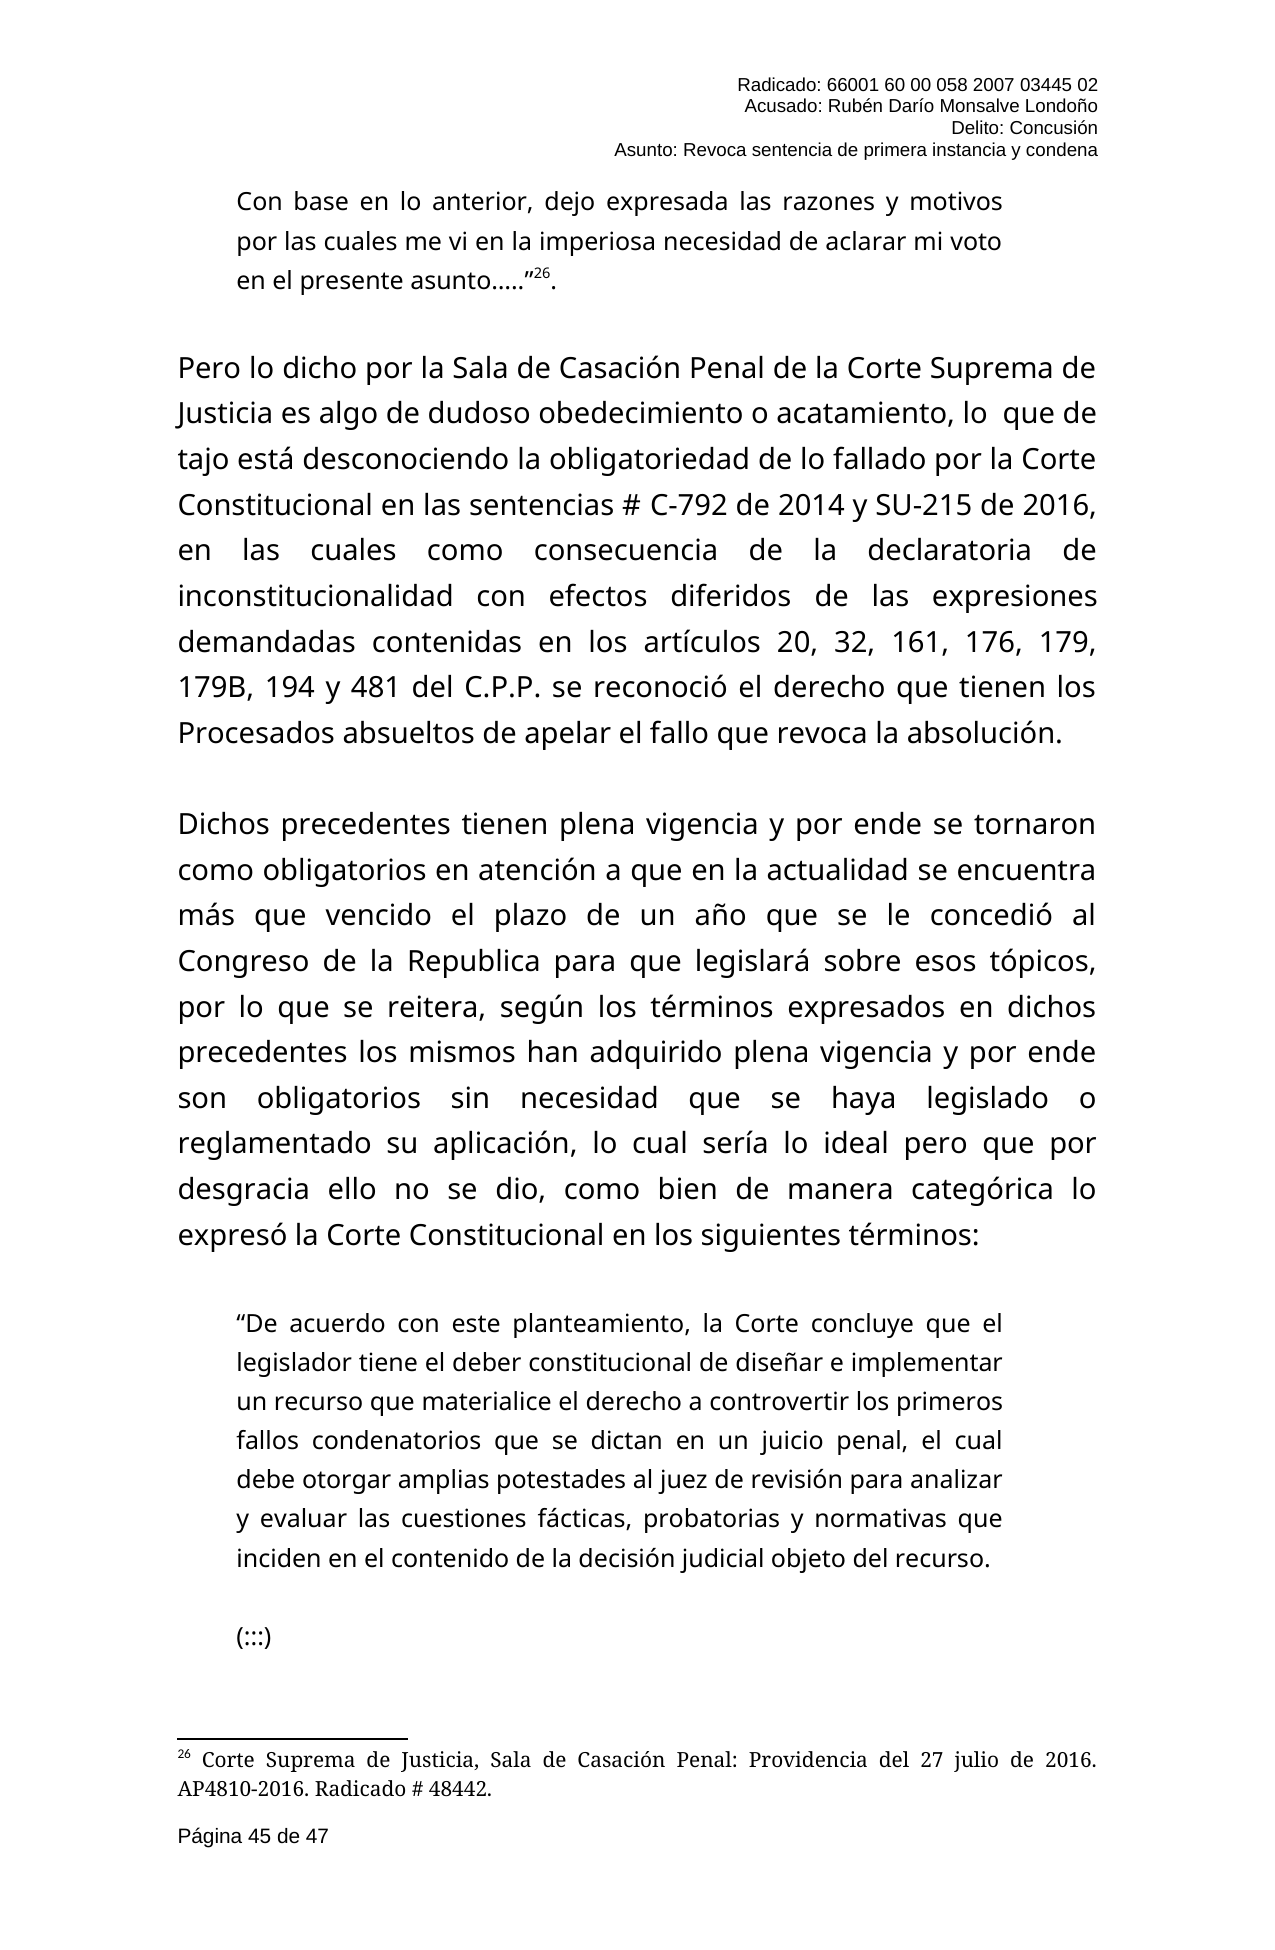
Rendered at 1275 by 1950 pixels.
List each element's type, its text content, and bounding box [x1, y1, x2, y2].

text Con base en lo anterior, dejo expresada las razones y motivos por las cuales me vi en la imperiosa necesidad de aclarar mi voto en el presente asunto…..”. [236, 184, 1004, 296]
text (:::) [236, 1618, 1039, 1653]
text “De acuerdo con este planteamiento, la Corte concluye que el legislador tiene el deber constitucional de diseñar e implementar un recurso que materialice el derecho a controvertir los primeros fallos condenatorios que se dictan en un juicio penal, el cual debe otorgar amplias potestades al juez de revisión para analizar y evaluar las cuestiones fácticas, probatorias y normativas que inciden en el contenido de la decisión judicial objeto del recurso. [236, 1305, 1004, 1574]
text Pero lo dicho por la Sala de Casación Penal de la Corte Suprema de Justicia es algo de dudoso obedecimiento o acatamiento, lo que de tajo está desconociendo la obligatoriedad de lo fallado por la Corte Constitucional en las sentencias # C-792 de 2014 y SU-215 de 2016, en las cuales como consecuencia de la declaratoria de inconstitucionalidad con efectos diferidos de las expresiones demandadas contenidas en los artículos 20, 32, 161, 176, 179, 179B, 194 y 481 del C.P.P. se reconoció el derecho que tienen los Procesados absueltos de apelar el fallo que revoca la absolución. [177, 347, 1098, 752]
text Dichos precedentes tienen plena vigencia y por ende se tornaron como obligatorios en atención a que en la actualidad se encuentra más que vencido el plazo de un año que se le concedió al Congreso de la Republica para que legislará sobre esos tópicos, por lo que se reitera, según los términos expresados en dichos precedentes los mismos han adquirido plena vigencia y por ende son obligatorios sin necesidad que se haya legislado o reglamentado su aplicación, lo cual sería lo ideal pero que por desgracia ello no se dio, como bien de manera categórica lo expresó la Corte Constitucional en los siguientes términos: [177, 803, 1098, 1254]
